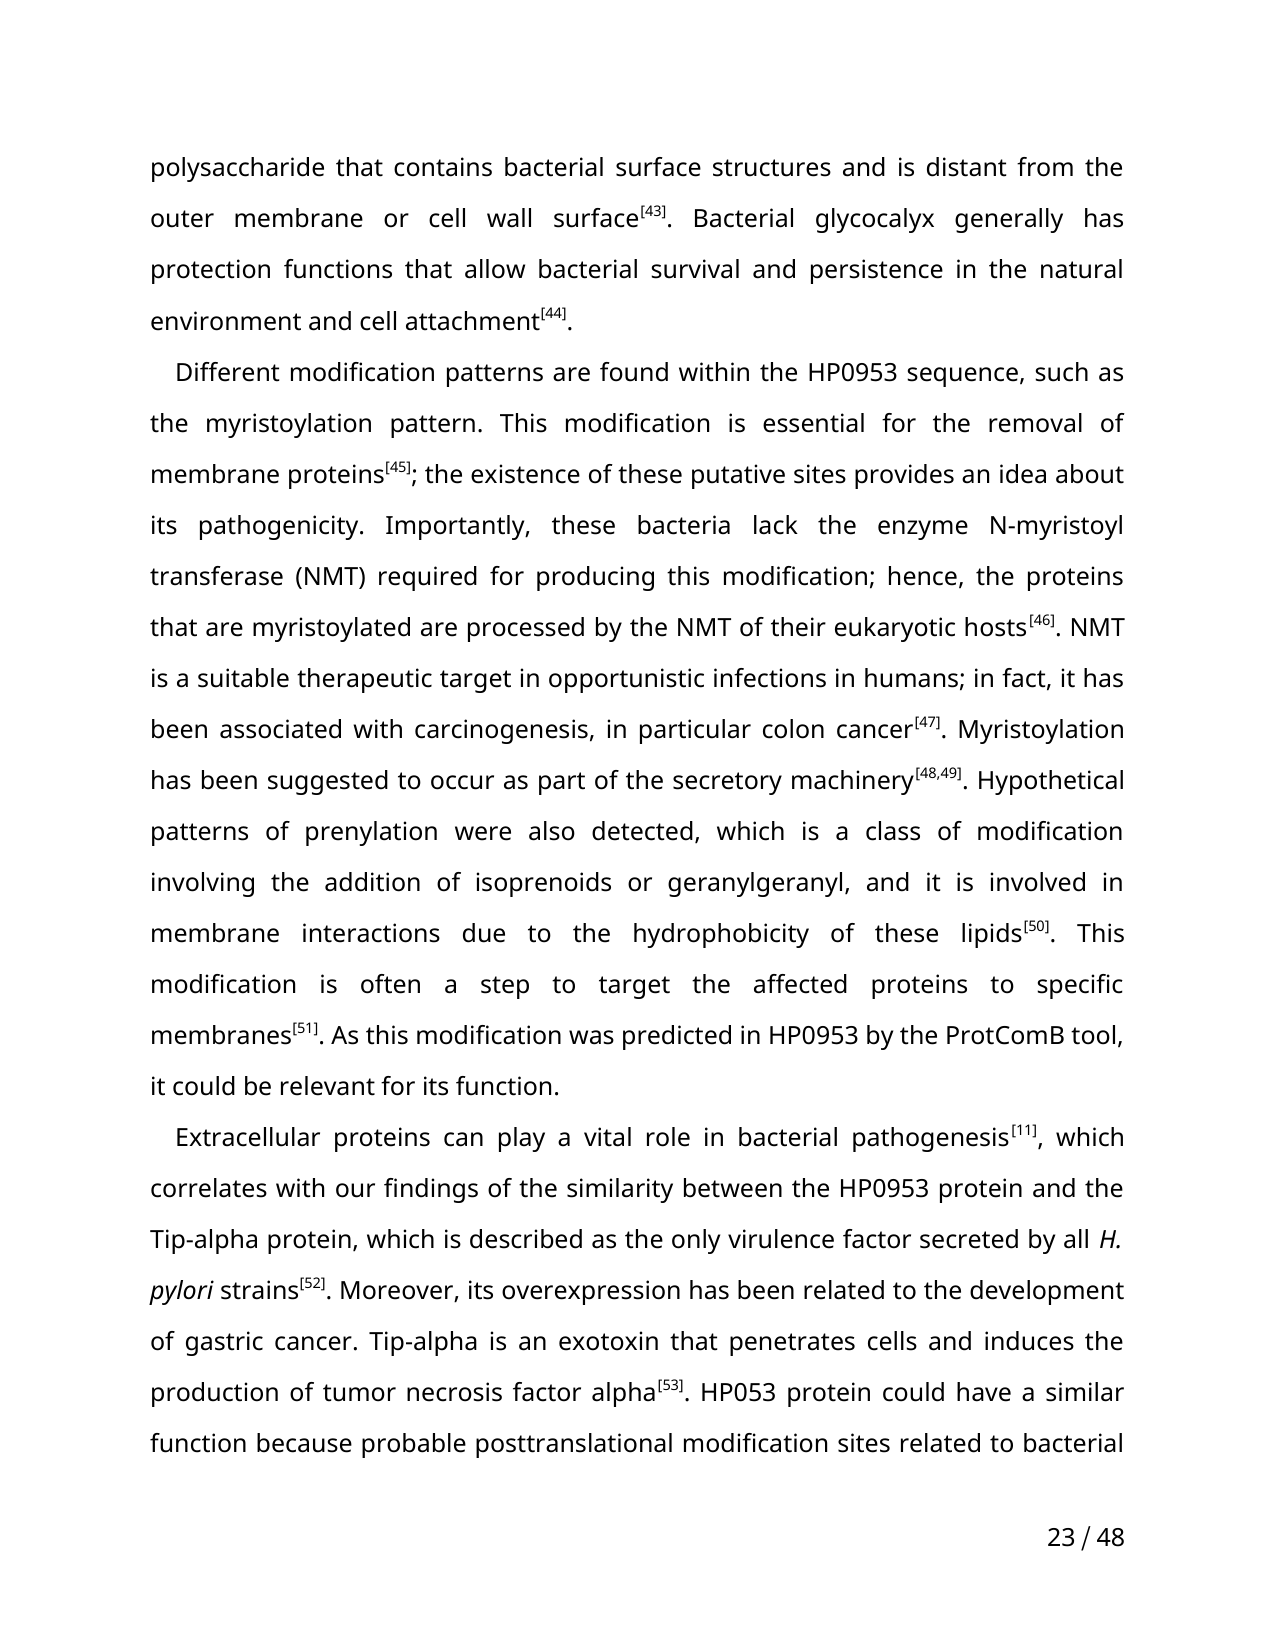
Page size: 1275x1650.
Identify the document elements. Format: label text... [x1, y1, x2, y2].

text Different modification patterns are found within the HP0953 sequence, such as the myristoylation pattern. This modification is essential for the removal of membrane proteins[45]; the existence of these putative sites provides an idea about its pathogenicity. Importantly, these bacteria lack the enzyme N-myristoyl transferase (NMT) required for producing this modification; hence, the proteins that are myristoylated are processed by the NMT of their eukaryotic hosts[46]. NMT is a suitable therapeutic target in opportunistic infections in humans; in fact, it has been associated with carcinogenesis, in particular colon cancer[47]. Myristoylation has been suggested to occur as part of the secretory machinery[48,49]. Hypothetical patterns of prenylation were also detected, which is a class of modification involving the addition of isoprenoids or geranylgeranyl, and it is involved in membrane interactions due to the hydrophobicity of these lipids[50]. This modification is often a step to target the affected proteins to specific membranes[51]. As this modification was predicted in HP0953 by the ProtComB tool, it could be relevant for its function. [150, 354, 1125, 1103]
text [150, 150, 1125, 337]
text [150, 1120, 1125, 1460]
